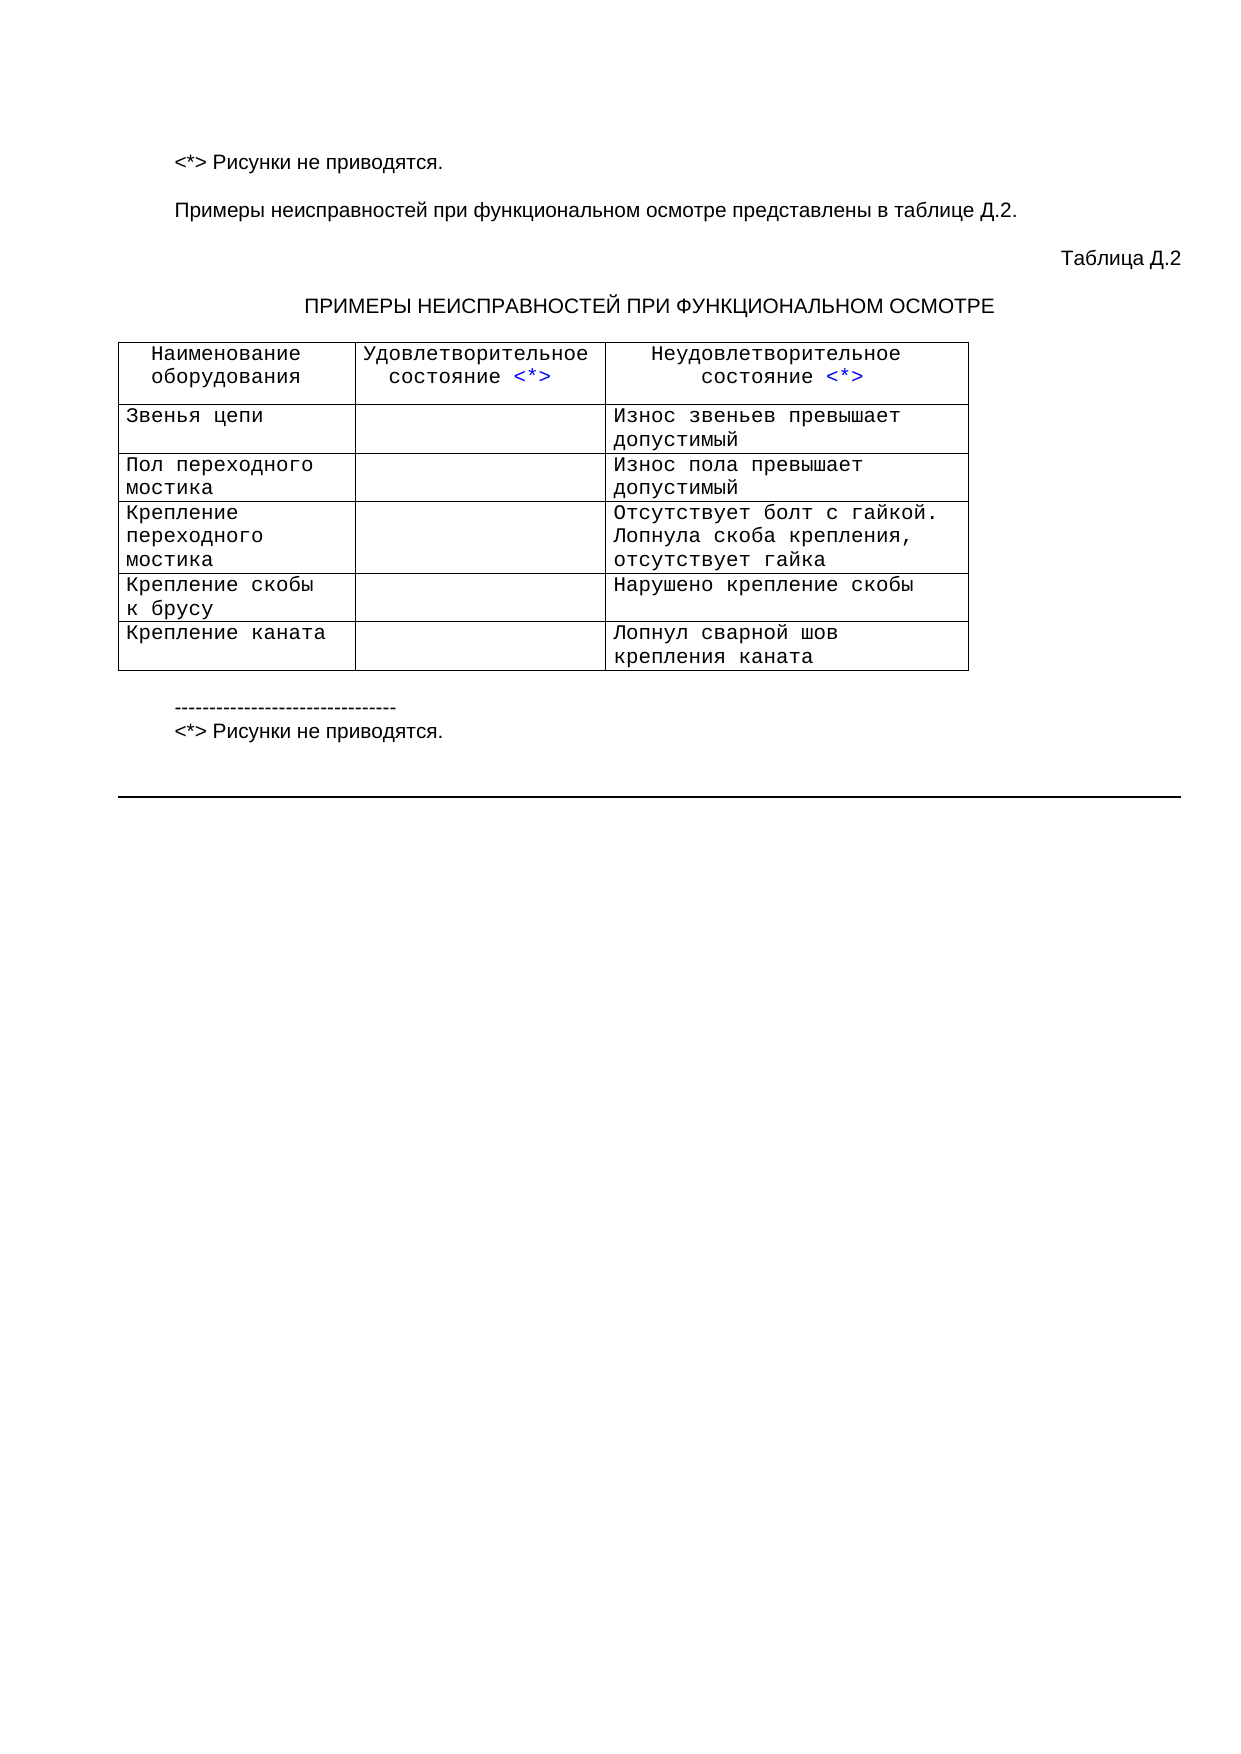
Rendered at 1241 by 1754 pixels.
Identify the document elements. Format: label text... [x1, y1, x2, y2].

table_header Наименование оборудования [119, 343, 355, 404]
table_cell Износ звеньев превышает допустимый [606, 405, 968, 452]
table_cell [356, 405, 605, 452]
table_cell Износ пола превышает допустимый [606, 454, 968, 501]
text Таблица Д.2 [118, 246, 1181, 270]
table_cell Отсутствует болт с гайкой. Лопнула скоба крепления, отсутствует гайка [606, 502, 968, 573]
table_cell [356, 574, 605, 621]
text Примеры неисправностей при функциональном осмотре представлены в таблице Д.2. [118, 198, 1181, 222]
table_cell Лопнул сварной шов крепления каната [606, 622, 968, 669]
text <*> Рисунки не приводятся. [118, 718, 1181, 742]
table_cell Пол переходного мостика [119, 454, 355, 501]
table_cell Нарушено крепление скобы [606, 574, 968, 621]
table_cell Крепление каната [119, 622, 355, 669]
text -------------------------------- [118, 694, 1181, 718]
table_header Неудовлетворительное состояние <*> [606, 343, 968, 404]
table_cell [356, 454, 605, 501]
table_cell Крепление скобы к брусу [119, 574, 355, 621]
text <*> Рисунки не приводятся. [118, 150, 1181, 174]
text ПРИМЕРЫ НЕИСПРАВНОСТЕЙ ПРИ ФУНКЦИОНАЛЬНОМ ОСМОТРЕ [118, 294, 1181, 318]
table_cell Крепление переходного мостика [119, 502, 355, 573]
table_header Удовлетворительное состояние <*> [356, 343, 605, 404]
table_cell [356, 622, 605, 669]
table_cell [356, 502, 605, 573]
table_cell Звенья цепи [119, 405, 355, 452]
